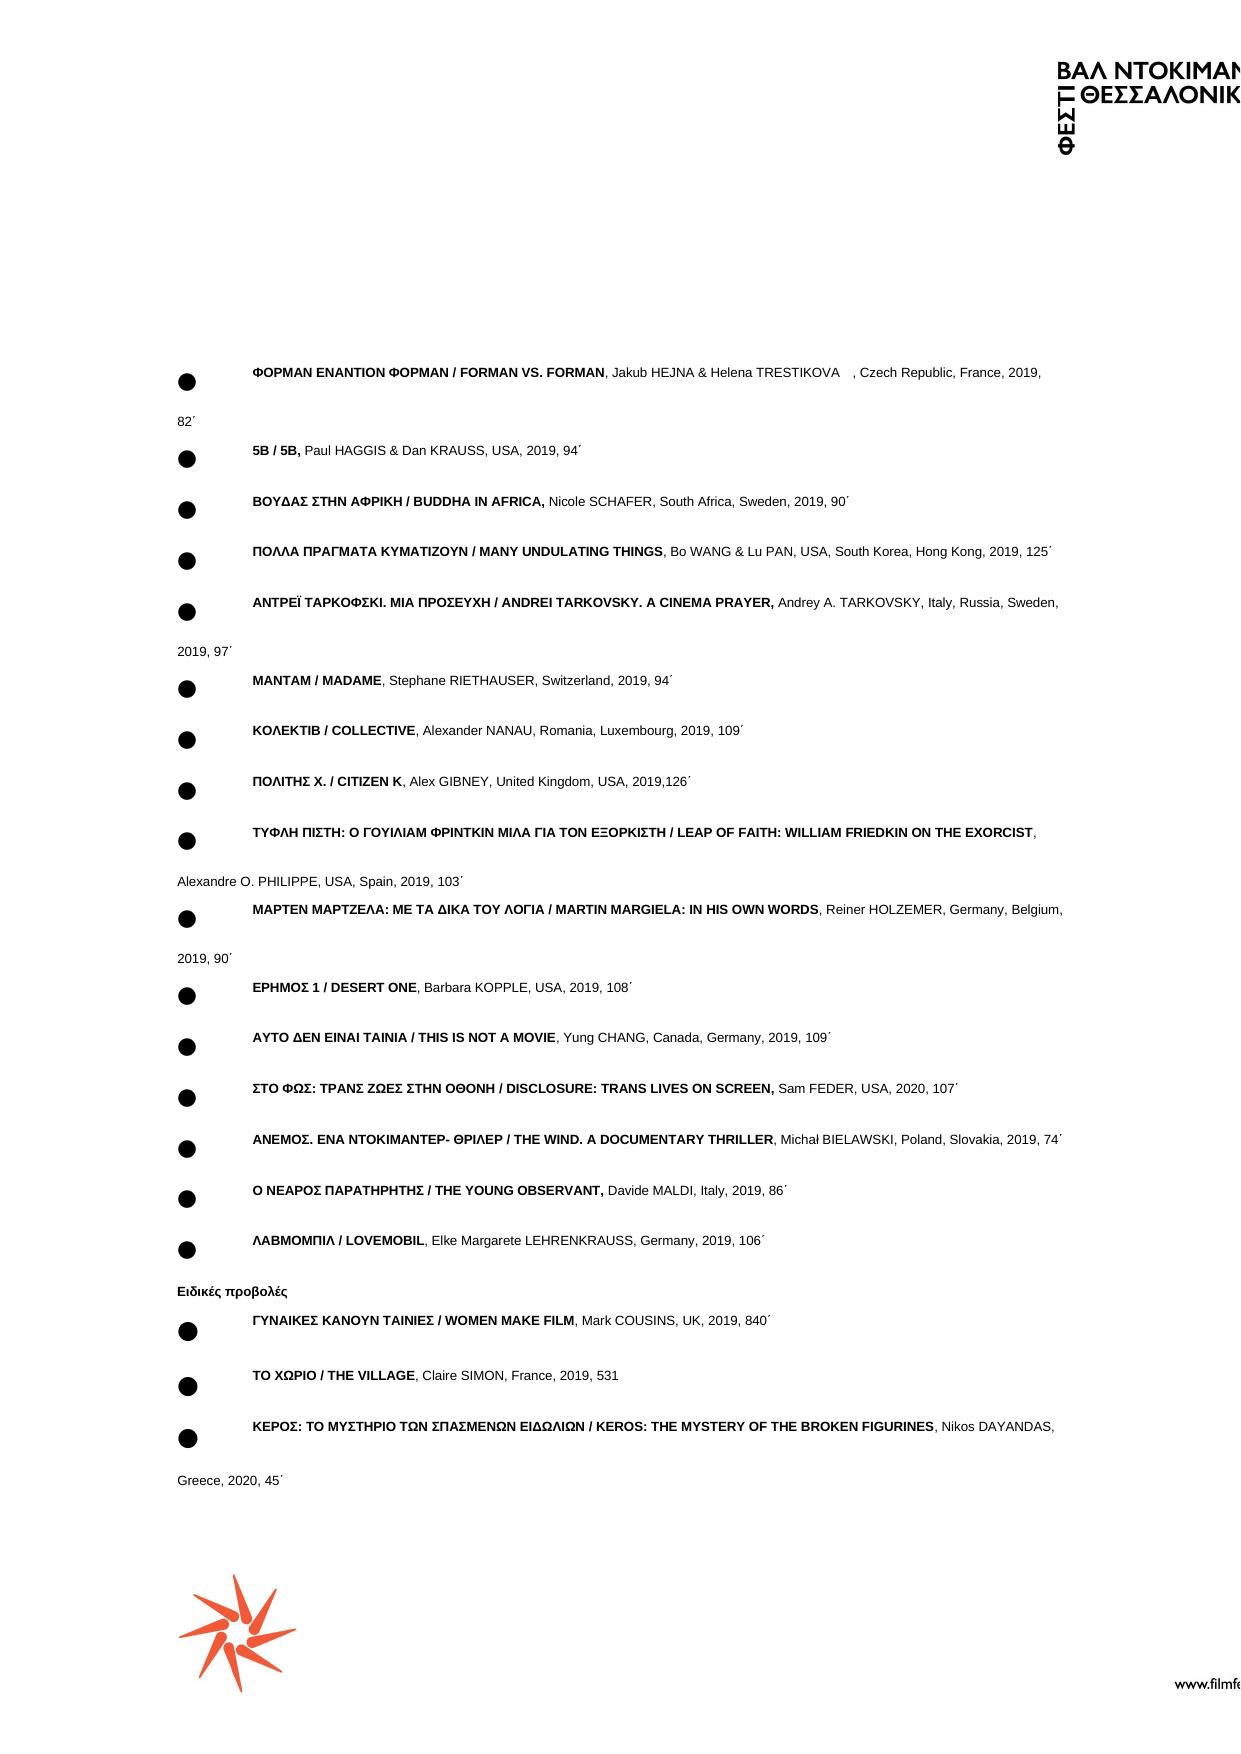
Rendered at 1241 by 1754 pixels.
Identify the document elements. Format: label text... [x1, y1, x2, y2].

list ΣΤΟ ΦΩΣ: ΤΡΑΝΣ ΖΩΕΣ ΣΤΗΝ ΟΘΟΝΗ / DISCLOSURE: TRANS LIVES ON SCREEN, Sam FEDER, USA, 2020, 107΄ [177, 1070, 1063, 1117]
list ΑΥΤΟ ΔΕΝ ΕΙΝΑΙ ΤΑΙΝΙΑ / THIS IS NOT A MOVIE, Yung CHANG, Canada, Germany, 2019, 109΄ [177, 1019, 1063, 1066]
list ΒΟΥΔΑΣ ΣΤΗΝ ΑΦΡΙΚΗ / BUDDHA IN AFRICA, Nicole SCHAFER, South Africa, Sweden, 2019, 90΄ [177, 483, 1063, 529]
picture [176, 59, 1241, 173]
picture [176, 1571, 1241, 1695]
list ΓΥΝΑΙΚΕΣ ΚΑΝΟΥΝ ΤΑΙΝΙΕΣ / WOMEN MAKE FILM, Mark COUSINS, UK, 2019, 840΄ [177, 1302, 1063, 1353]
list ΜΑΡΤΕΝ ΜΑΡΤΖΕΛΑ: ΜΕ ΤΑ ΔΙΚΑ ΤΟΥ ΛΟΓΙΑ / MARTIN MARGIELA: IN HIS OWN WORDS, Reiner HOLZEMER, Germany, Belgium, 2019, 90΄ [177, 891, 1063, 967]
text Ειδικές προβολές [177, 1273, 1063, 1299]
list TΟ ΧΩΡΙΟ / THE VILLAGE, Claire SIMON, France, 2019, 531 [177, 1357, 1063, 1408]
list ΑΝΕΜΟΣ. ΕΝΑ ΝΤΟΚΙΜΑΝΤΕΡ- ΘΡΙΛΕΡ / TΗΕ WIND. A DOCUMENTARY THRILLER, Michał BIELAWSKI, Poland, Slovakia, 2019, 74΄ [177, 1121, 1063, 1168]
list 5B / 5B, Paul HAGGIS & Dan KRAUSS, USA, 2019, 94΄ [177, 432, 1063, 479]
list ΚΟΛΕΚΤΙΒ / COLLECTIVE, Alexander NANAU, Romania, Luxembourg, 2019, 109΄ [177, 712, 1063, 759]
list Ο ΝΕΑΡΟΣ ΠΑΡΑΤΗΡΗΤΗΣ / THE YOUNG OBSERVANT, Davide MALDI, Italy, 2019, 86΄ [177, 1172, 1063, 1219]
list ΠΟΛΙΤΗΣ Χ. / CITIZEN K, Alex GIBNEY, United Kingdom, USA, 2019,126΄ [177, 763, 1063, 810]
list ΜΑΝΤΑΜ / MADAME, Stephane RIETHAUSER, Switzerland, 2019, 94΄ [177, 662, 1063, 708]
list ΦΟΡΜΑΝ ΕΝΑΝΤΙΟΝ ΦΟΡΜΑΝ / FORMAN VS. FORMAN, Jakub HEJNA & Helena TRESTIKOVA , Czech Republic, France, 2019, 82΄ [177, 354, 1063, 430]
list ΛΑΒΜΟΜΠΙΛ / LOVEMOBIL, Elke Margarete LEHRENKRAUSS, Germany, 2019, 106΄ [177, 1222, 1063, 1269]
list ΤΥΦΛΗ ΠΙΣΤΗ: Ο ΓΟΥΙΛΙΑΜ ΦΡΙΝΤΚΙΝ ΜΙΛΑ ΓΙΑ ΤΟΝ ΕΞΟΡΚΙΣΤΗ / LEAP OF FAITH: WILLIAM FRIEDKIN ON THE EXORCIST, Alexandre O. PHILIPPE, USA, Spain, 2019, 103΄ [177, 814, 1063, 889]
list ΑΝΤΡΕΪ ΤΑΡΚΟΦΣΚΙ. ΜΙΑ ΠΡΟΣΕΥΧΗ / ANDREΙ TARKOVSKY. A CINEMA PRAYER, Andrey A. TARKOVSKY, Italy, Russia, Sweden, 2019, 97΄ [177, 584, 1063, 659]
list ΚΕΡΟΣ: ΤΟ ΜΥΣΤΗΡΙΟ ΤΩΝ ΣΠΑΣΜΕΝΩΝ ΕΙΔΩΛΙΩΝ / KEROS: THE MYSTERY OF THE BROKEN FIGURINES, Nikos DAYANDAS, Greece, 2020, 45΄ [177, 1408, 1063, 1488]
list ΕΡΗΜΟΣ 1 / DESERT ONE, Barbara KOPPLE, USA, 2019, 108΄ [177, 969, 1063, 1016]
list ΠΟΛΛΑ ΠΡΑΓΜΑΤΑ ΚΥΜΑΤΙΖΟΥΝ / MANY UNDULATING THINGS, Bo WANG & Lu PAN, USA, South Korea, Hong Kong, 2019, 125΄ [177, 533, 1063, 580]
